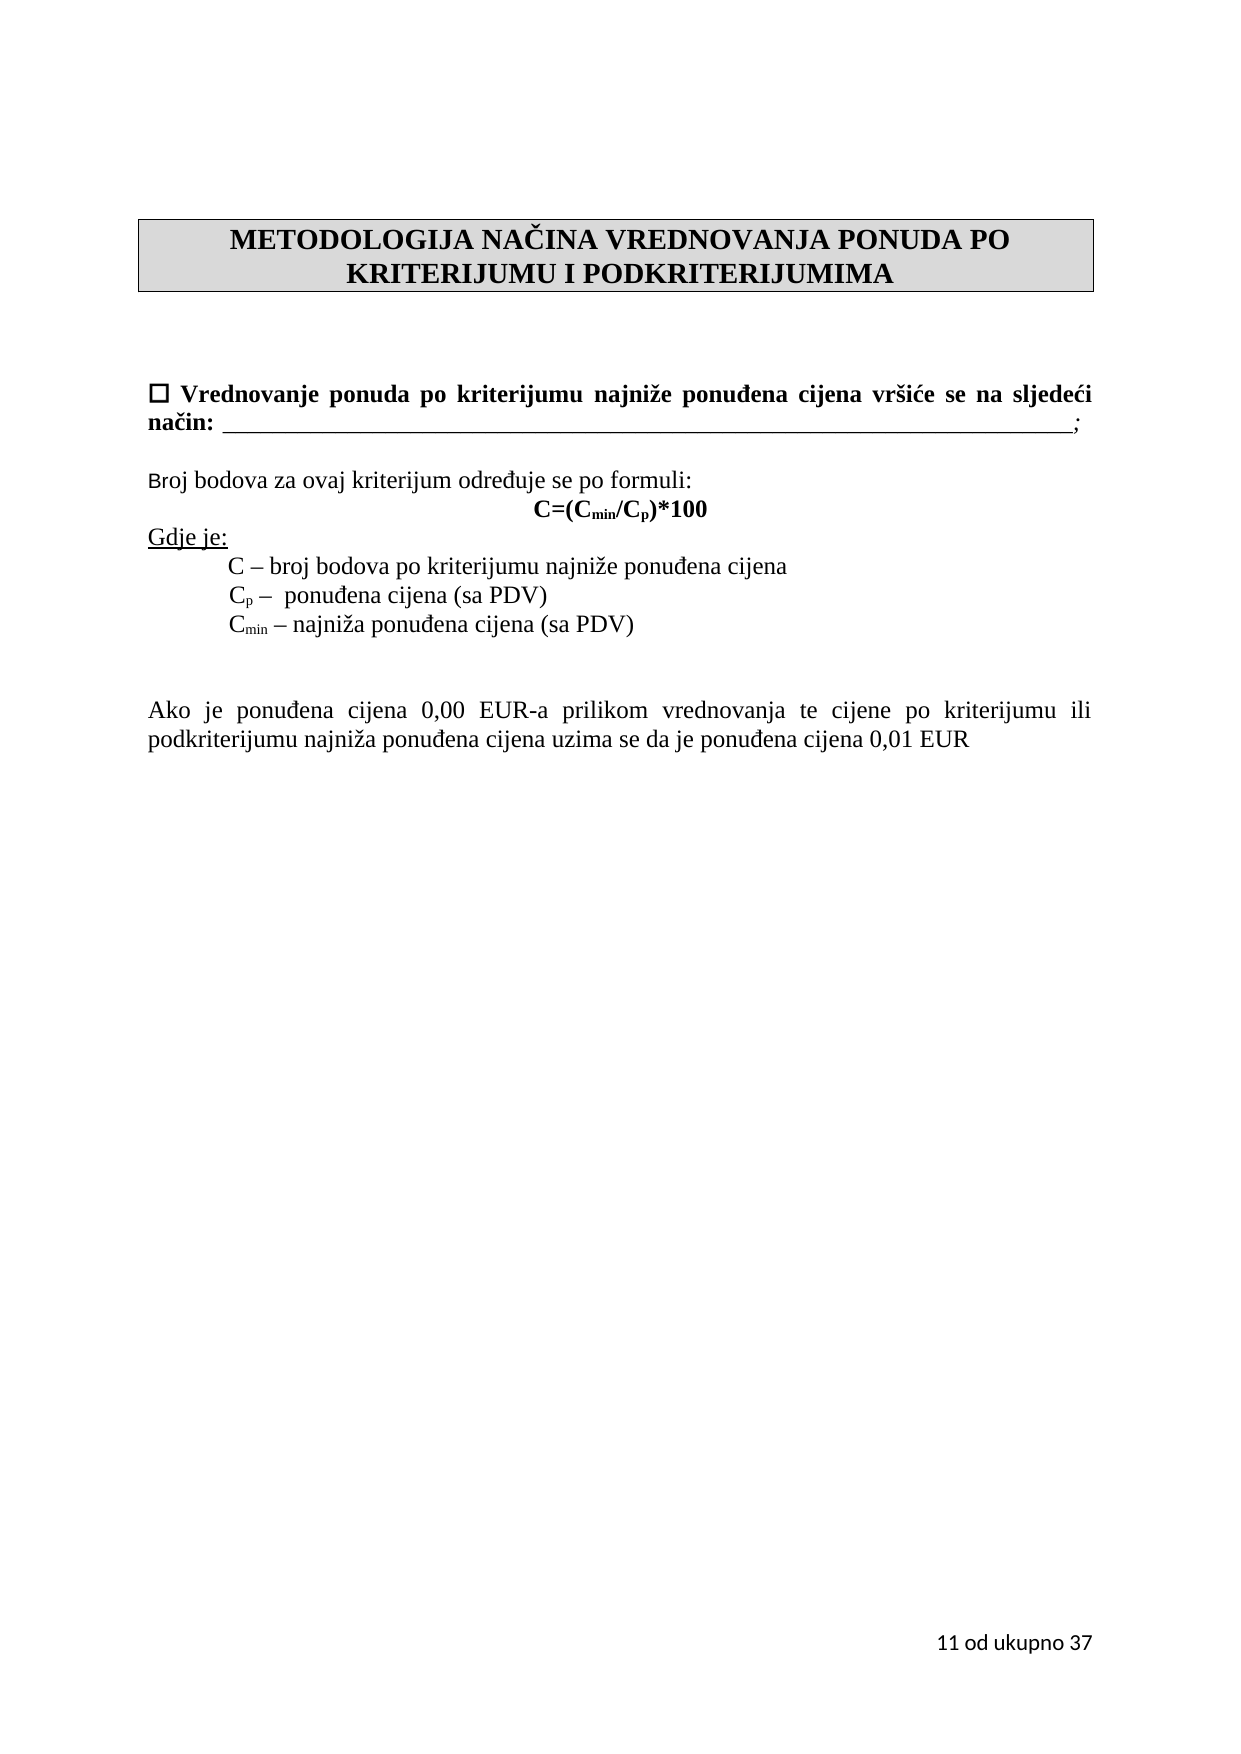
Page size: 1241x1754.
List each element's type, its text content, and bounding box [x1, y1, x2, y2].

text METODOLOGIJA NAČINA VREDNOVANJA PONUDA PO KRITERIJUMU I PODKRITERIJUMIMA [139, 220, 1093, 291]
text C=(Cmin/Cp)*100 [148, 494, 1093, 522]
text Gdje je: [148, 522, 1093, 551]
text Vrednovanje ponuda po kriterijumu najniže ponuđena cijena vršiće se na sljedeći način: ____________________________________________________________________; [148, 379, 1093, 436]
text Cp – ponuđena cijena (sa PDV) [148, 580, 1093, 609]
text C – broj bodova po kriterijumu najniže ponuđena cijena [148, 551, 1093, 580]
text Broj bodova za ovaj kriterijum određuje se po formuli: [148, 465, 1093, 494]
text Cmin – najniža ponuđena cijena (sa PDV) [148, 609, 1093, 637]
text Ako je ponuđena cijena 0,00 EUR-a prilikom vrednovanja te cijene po kriterijumu ili podkriterijumu najniža ponuđena cijena uzima se da je ponuđena cijena 0,01 EUR [148, 695, 1093, 752]
